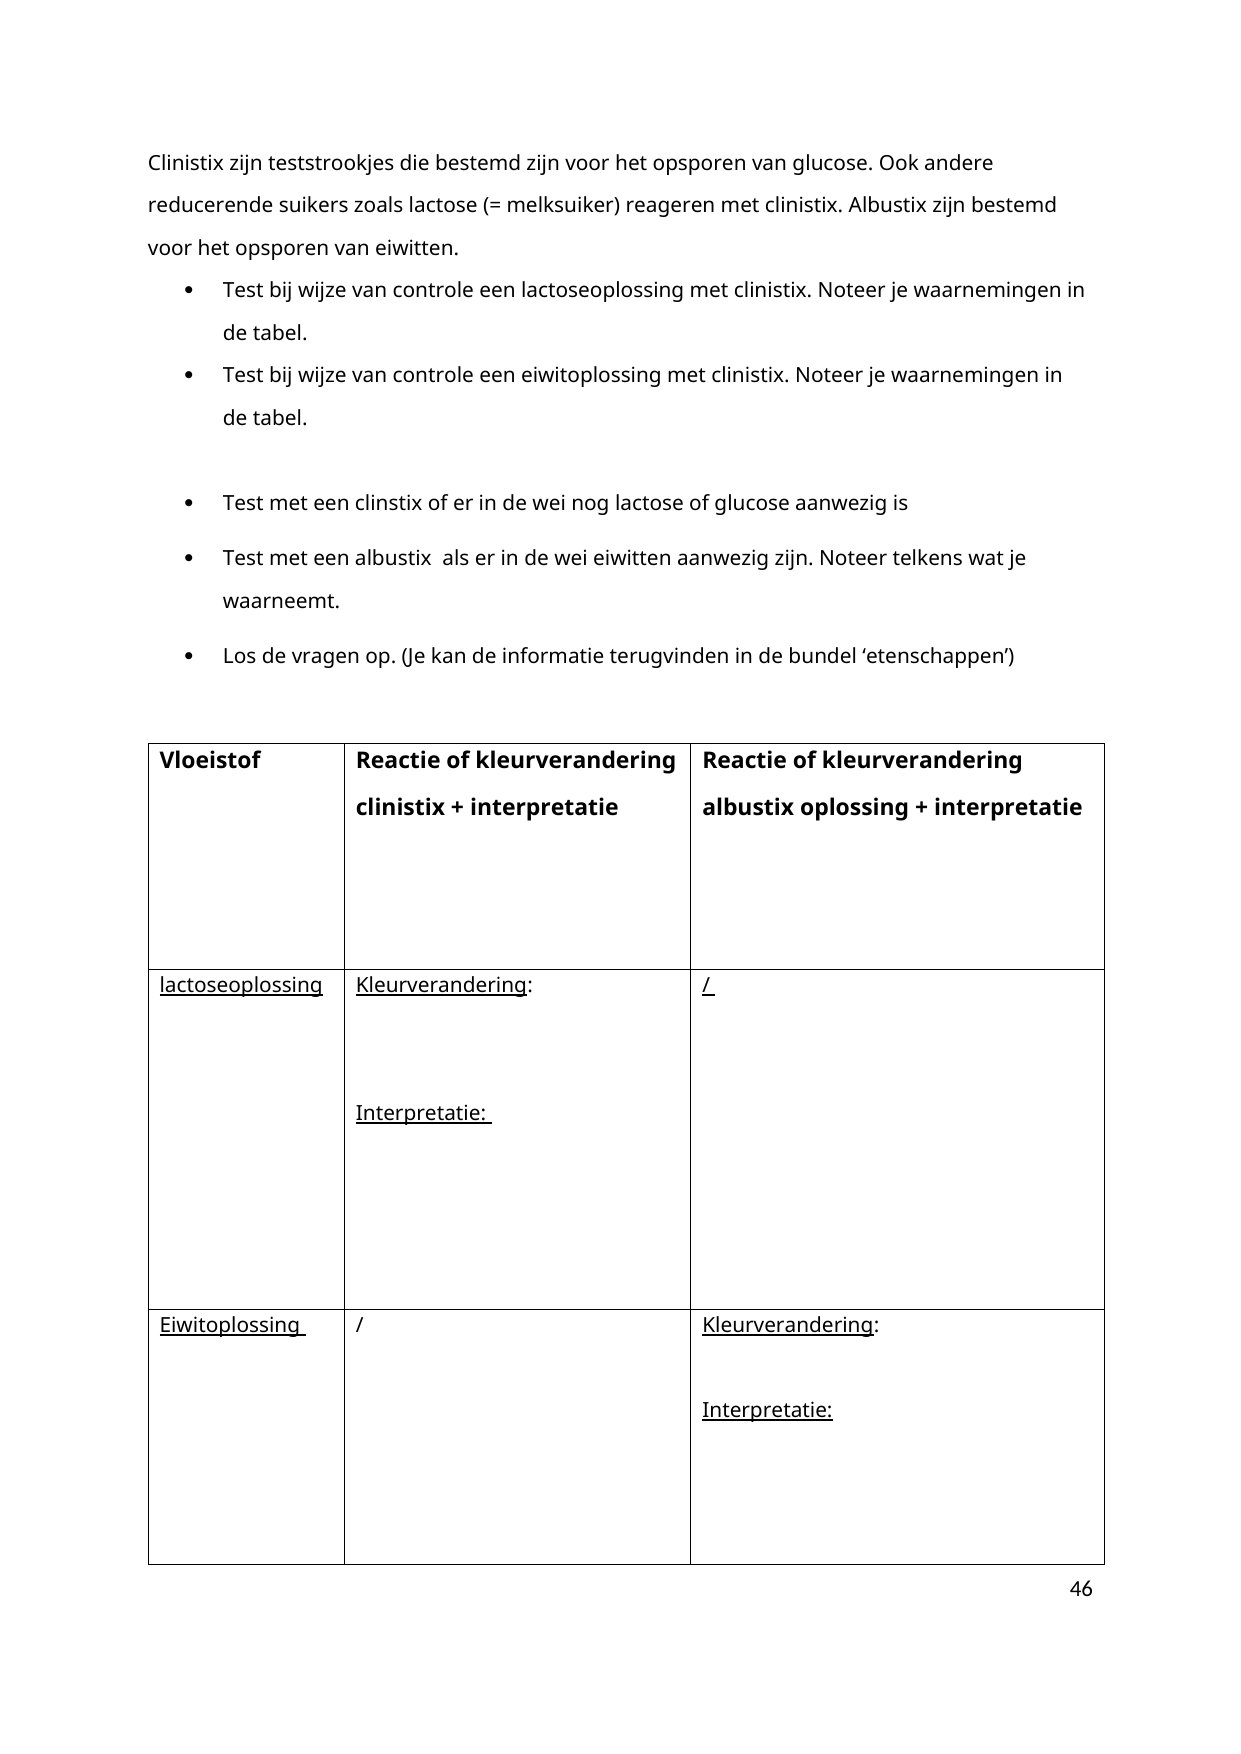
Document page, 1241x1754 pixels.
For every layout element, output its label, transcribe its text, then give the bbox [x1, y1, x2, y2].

table_cell lactoseoplossing [149, 970, 344, 1309]
list Los de vragen op. (Je kan de informatie terugvinden in de bundel ‘etenschappen’) [185, 641, 1093, 670]
list Test bij wijze van controle een lactoseoplossing met clinistix. Noteer je waarnemingen in de tabel. [185, 275, 1093, 346]
table_cell / [345, 1310, 690, 1563]
list Test met een albustix als er in de wei eiwitten aanwezig zijn. Noteer telkens wat je waarneemt. [185, 543, 1093, 614]
table_cell Eiwitoplossing [149, 1310, 344, 1563]
text Clinistix zijn teststrookjes die bestemd zijn voor het opsporen van glucose. Ook andere reducerende suikers zoals lactose (= melksuiker) reageren met clinistix. Albustix zijn bestemd voor het opsporen van eiwitten. [148, 148, 1093, 261]
table_cell / [691, 970, 1104, 1309]
list Test bij wijze van controle een eiwitoplossing met clinistix. Noteer je waarnemingen in de tabel. [185, 361, 1093, 432]
table_header Vloeistof [149, 744, 344, 969]
table_header Reactie of kleurverandering albustix oplossing + interpretatie [691, 744, 1104, 969]
table_cell Kleurverandering: Interpretatie: [691, 1310, 1104, 1563]
table_cell Kleurverandering: Interpretatie: [345, 970, 690, 1309]
list Test met een clinstix of er in de wei nog lactose of glucose aanwezig is [185, 488, 1093, 517]
table_header Reactie of kleurverandering clinistix + interpretatie [345, 744, 690, 969]
